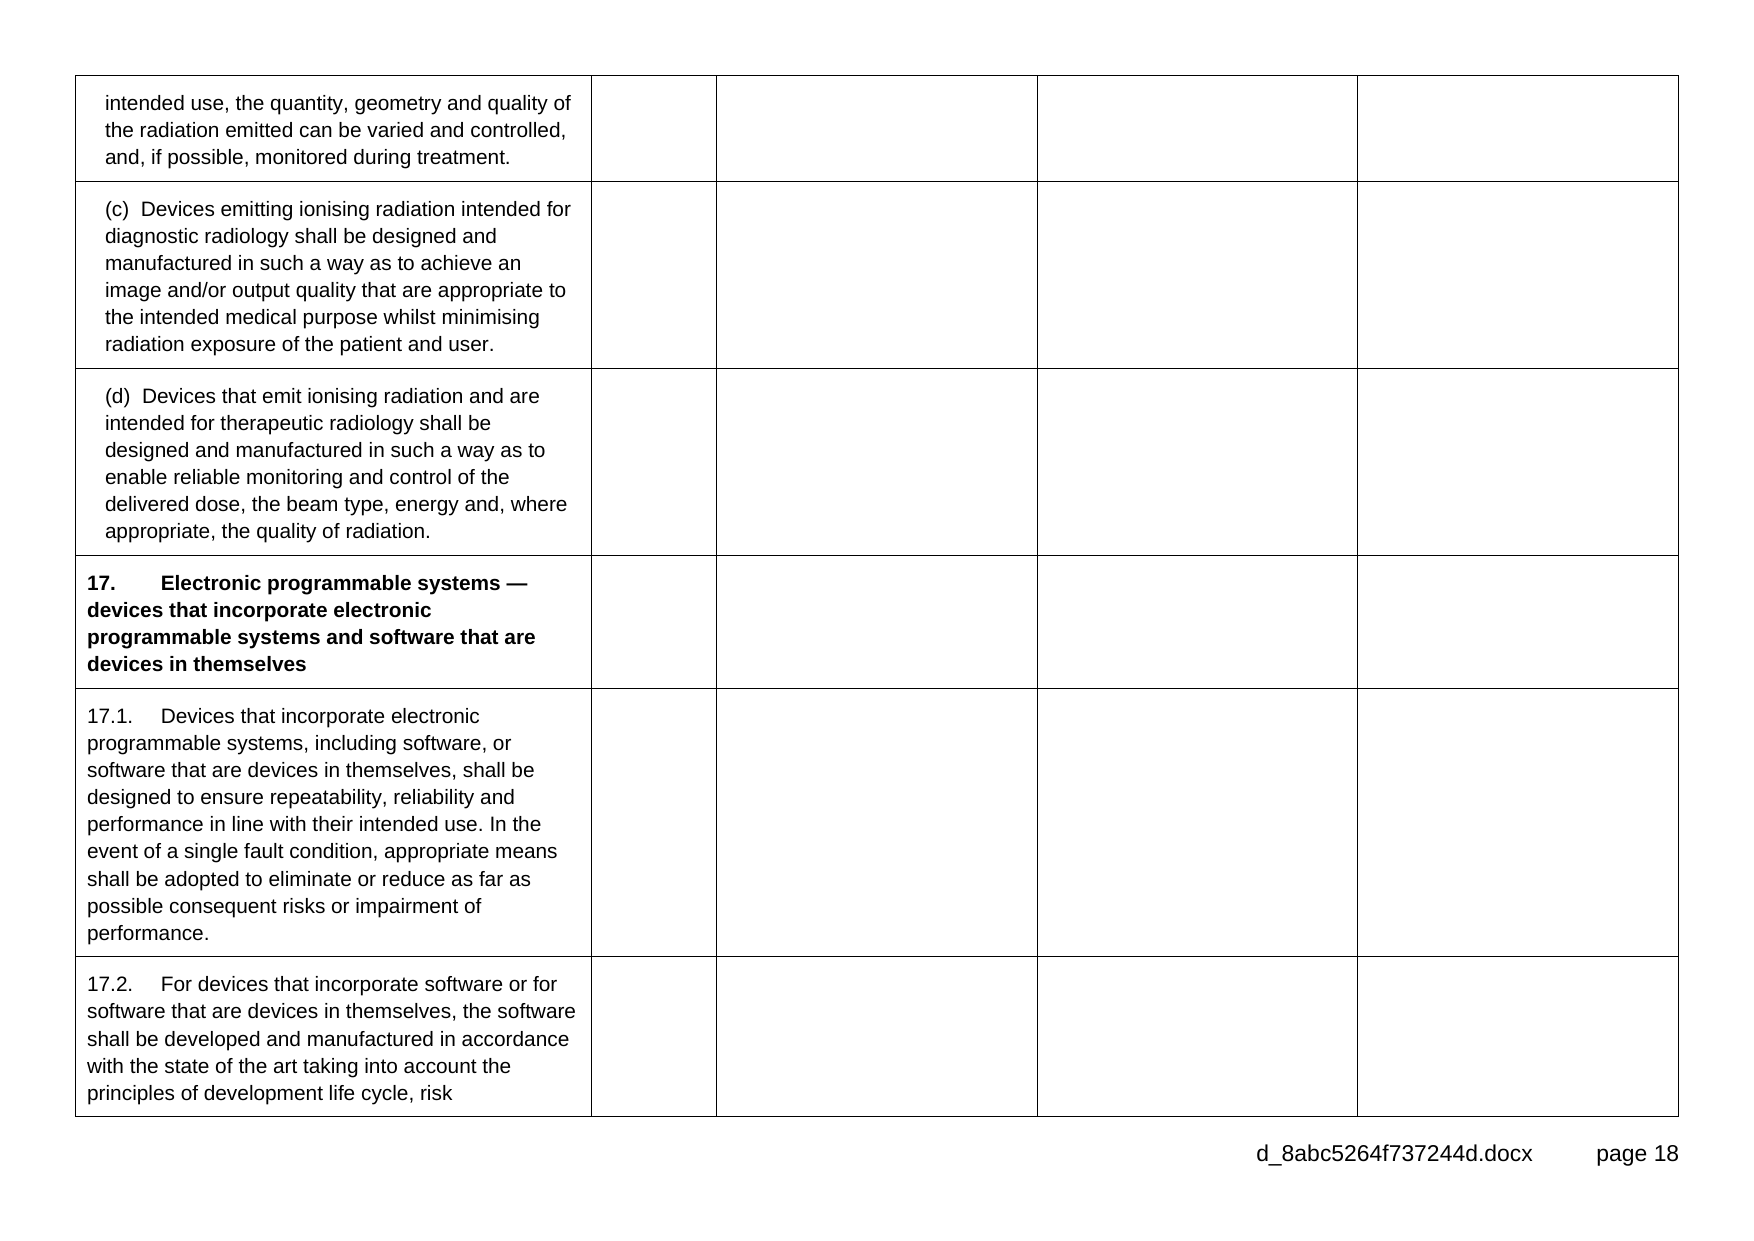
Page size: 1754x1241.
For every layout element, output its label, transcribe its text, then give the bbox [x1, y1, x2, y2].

table_cell [1038, 957, 1357, 1116]
table_cell [1038, 689, 1357, 956]
table_cell [1038, 182, 1357, 368]
table_cell 17. Electronic programmable systems — devices that incorporate electronic programmable systems and software that are devices in themselves [76, 556, 591, 688]
table_cell [592, 369, 716, 555]
table_cell [592, 556, 716, 688]
table_cell [592, 689, 716, 956]
table_cell [1358, 76, 1678, 181]
table_cell [1358, 957, 1678, 1116]
table_cell [592, 76, 716, 181]
table_cell [1358, 182, 1678, 368]
table_cell [592, 957, 716, 1116]
table_cell [1038, 76, 1357, 181]
table_cell (c) Devices emitting ionising radiation intended for diagnostic radiology shall be designed and manufactured in such a way as to achieve an image and/or output quality that are appropriate to the intended medical purpose whilst minimising radiation exposure of the patient and user. [76, 182, 591, 368]
table_cell [592, 182, 716, 368]
table_cell 17.1. Devices that incorporate electronic programmable systems, including software, or software that are devices in themselves, shall be designed to ensure repeatability, reliability and performance in line with their intended use. In the event of a single fault condition, appropriate means shall be adopted to eliminate or reduce as far as possible consequent risks or impairment of performance. [76, 689, 591, 956]
table_cell [717, 182, 1037, 368]
table_cell [1358, 556, 1678, 688]
table_cell [1038, 369, 1357, 555]
table_cell [717, 957, 1037, 1116]
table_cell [76, 76, 591, 181]
table_cell [1358, 369, 1678, 555]
table_cell (d) Devices that emit ionising radiation and are intended for therapeutic radiology shall be designed and manufactured in such a way as to enable reliable monitoring and control of the delivered dose, the beam type, energy and, where appropriate, the quality of radiation. [76, 369, 591, 555]
table_cell [717, 556, 1037, 688]
table_cell [717, 76, 1037, 181]
table_cell [717, 369, 1037, 555]
table_cell [1038, 556, 1357, 688]
table_cell [1358, 689, 1678, 956]
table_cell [76, 957, 591, 1116]
table_cell [717, 689, 1037, 956]
